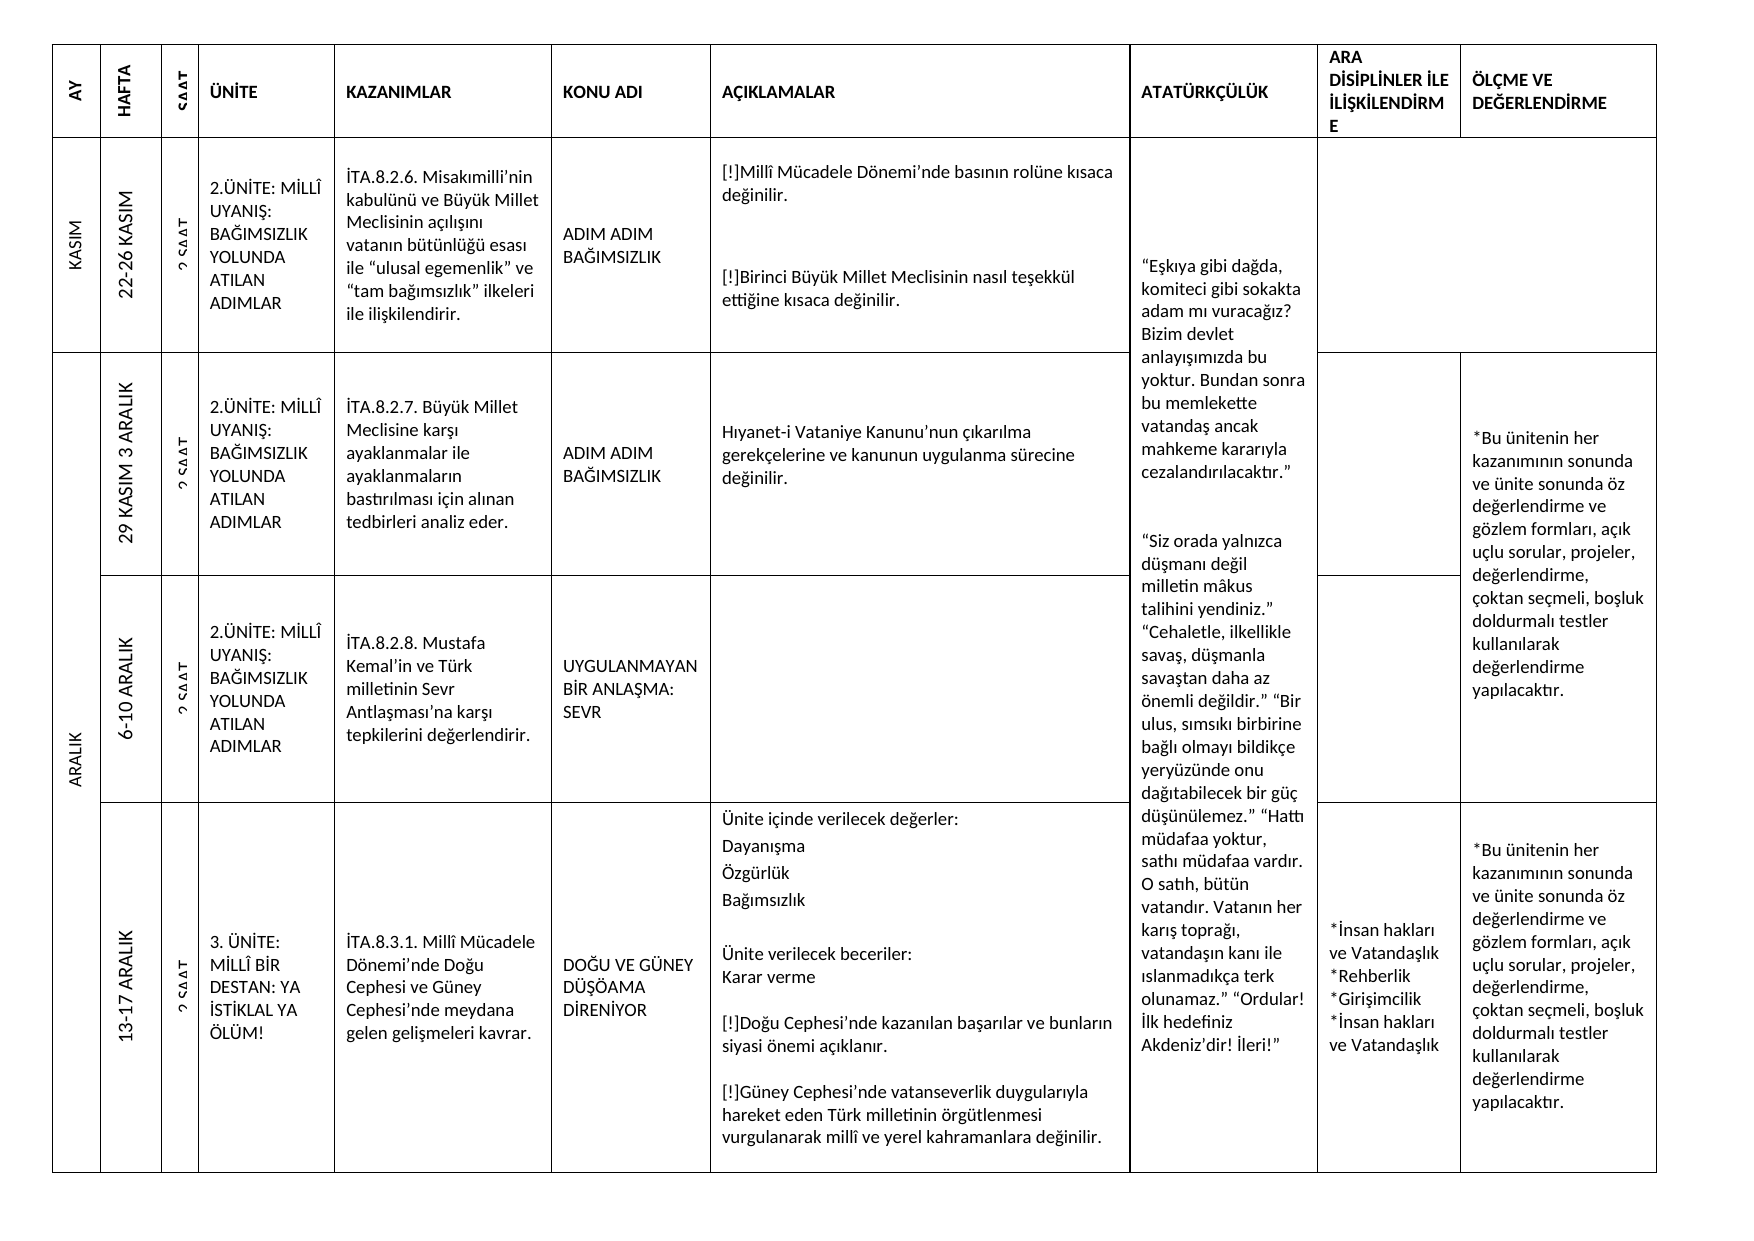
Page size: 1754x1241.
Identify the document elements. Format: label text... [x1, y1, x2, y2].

table_cell 2 SAAT [162, 353, 198, 575]
table_cell 2.ÜNİTE: MİLLÎ UYANIŞ: BAĞIMSIZLIK YOLUNDA ATILAN ADIMLAR [199, 353, 334, 575]
table_cell İTA.8.3.1. Millî Mücadele Dönemi’nde Doğu Cephesi ve Güney Cephesi’nde meydana gelen gelişmeleri kavrar. [335, 803, 551, 1172]
table_header SAAT [162, 45, 198, 137]
table_header KONU ADI [552, 45, 710, 137]
table_cell 6-10 ARALIK [101, 576, 161, 802]
table_header ARA DİSİPLİNLER İLE İLİŞKİLENDİRME [1318, 45, 1460, 137]
table_cell 2.ÜNİTE: MİLLÎ UYANIŞ: BAĞIMSIZLIK YOLUNDA ATILAN ADIMLAR [199, 576, 334, 802]
table_cell 2 SAAT [162, 803, 198, 1172]
table_cell ADIM ADIM BAĞIMSIZLIK [552, 353, 710, 575]
table_header ÜNİTE [199, 45, 334, 137]
table_cell 2 SAAT [162, 576, 198, 802]
table_cell Hıyanet-i Vataniye Kanunu’nun çıkarılma gerekçelerine ve kanunun uygulanma sürecine değinilir. [711, 353, 1129, 575]
table_header AY [53, 45, 100, 137]
table_cell İTA.8.2.6. Misakımilli’nin kabulünü ve Büyük Millet Meclisinin açılışını vatanın bütünlüğü esası ile “ulusal egemenlik” ve “tam bağımsızlık” ilkeleri ile ilişkilendirir. [335, 138, 551, 352]
table_header HAFTA [101, 45, 161, 137]
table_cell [199, 803, 334, 1172]
table_cell [1318, 138, 1656, 352]
table_cell 29 KASIM 3 ARALIK [101, 353, 161, 575]
table_cell Ünite içinde verilecek değerler: Dayanışma Özgürlük Bağımsızlık Ünite verilecek beceriler: Karar verme [!]Doğu Cephesi’nde kazanılan başarılar ve bunların siyasi önemi açıklanır. [!]Güney Cephesi’nde vatanseverlik duygularıyla hareket eden Türk milletinin örgütlenmesi vurgulanarak millî ve yerel kahramanlara değinilir. [711, 803, 1129, 1172]
table_cell *Bu ünitenin her kazanımının sonunda ve ünite sonunda öz değerlendirme ve gözlem formları, açık uçlu sorular, projeler, değerlendirme, çoktan seçmeli, boşluk doldurmalı testler kullanılarak değerlendirme yapılacaktır. [1461, 803, 1656, 1172]
table_cell *Bu ünitenin her kazanımının sonunda ve ünite sonunda öz değerlendirme ve gözlem formları, açık uçlu sorular, projeler, değerlendirme, çoktan seçmeli, boşluk doldurmalı testler kullanılarak değerlendirme yapılacaktır. [1461, 353, 1656, 802]
table_cell 13-17 ARALIK [101, 803, 161, 1172]
table_header ÖLÇME VE DEĞERLENDİRME [1461, 45, 1656, 137]
table_header KAZANIMLAR [335, 45, 551, 137]
table_cell İTA.8.2.7. Büyük Millet Meclisine karşı ayaklanmalar ile ayaklanmaların bastırılması için alınan tedbirleri analiz eder. [335, 353, 551, 575]
table_cell İTA.8.2.8. Mustafa Kemal’in ve Türk milletinin Sevr Antlaşması’na karşı tepkilerini değerlendirir. [335, 576, 551, 802]
table_cell 2 SAAT [162, 138, 198, 352]
table_cell UYGULANMAYAN BİR ANLAŞMA: SEVR [552, 576, 710, 802]
table_cell [1318, 576, 1460, 802]
table_cell [711, 576, 1129, 802]
table_cell [1318, 353, 1460, 575]
table_cell *İnsan hakları ve Vatandaşlık *Rehberlik *Girişimcilik *İnsan hakları ve Vatandaşlık [1318, 803, 1460, 1172]
table_cell ARALIK [53, 353, 100, 1172]
table_cell ADIM ADIM BAĞIMSIZLIK [552, 138, 710, 352]
table_cell [!]Millî Mücadele Dönemi’nde basının rolüne kısaca değinilir. [!]Birinci Büyük Millet Meclisinin nasıl teşekkül ettiğine kısaca değinilir. [711, 138, 1129, 352]
table_header AÇIKLAMALAR [711, 45, 1129, 137]
table_cell 22-26 KASIM [101, 138, 161, 352]
table_header ATATÜRKÇÜLÜK [1131, 45, 1317, 137]
table_cell DOĞU VE GÜNEY DÜŞÖAMA DİRENİYOR [552, 803, 710, 1172]
table_cell “Eşkıya gibi dağda, komiteci gibi sokakta adam mı vuracağız? Bizim devlet anlayışımızda bu yoktur. Bundan sonra bu memlekette vatandaş ancak mahkeme kararıyla cezalandırılacaktır.” “Siz orada yalnızca düşmanı değil milletin mâkus talihini yendiniz.” “Cehaletle, ilkellikle savaş, düşmanla savaştan daha az önemli değildir.” “Bir ulus, sımsıkı birbirine bağlı olmayı bildikçe yeryüzünde onu dağıtabilecek bir güç düşünülemez.” “Hattı müdafaa yoktur, sathı müdafaa vardır. O satıh, bütün vatandır. Vatanın her karış toprağı, vatandaşın kanı ile ıslanmadıkça terk olunamaz.” “Ordular! İlk hedefiniz Akdeniz’dir! İleri!” [1131, 138, 1317, 1172]
table_cell KASIM [53, 138, 100, 352]
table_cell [199, 138, 334, 352]
